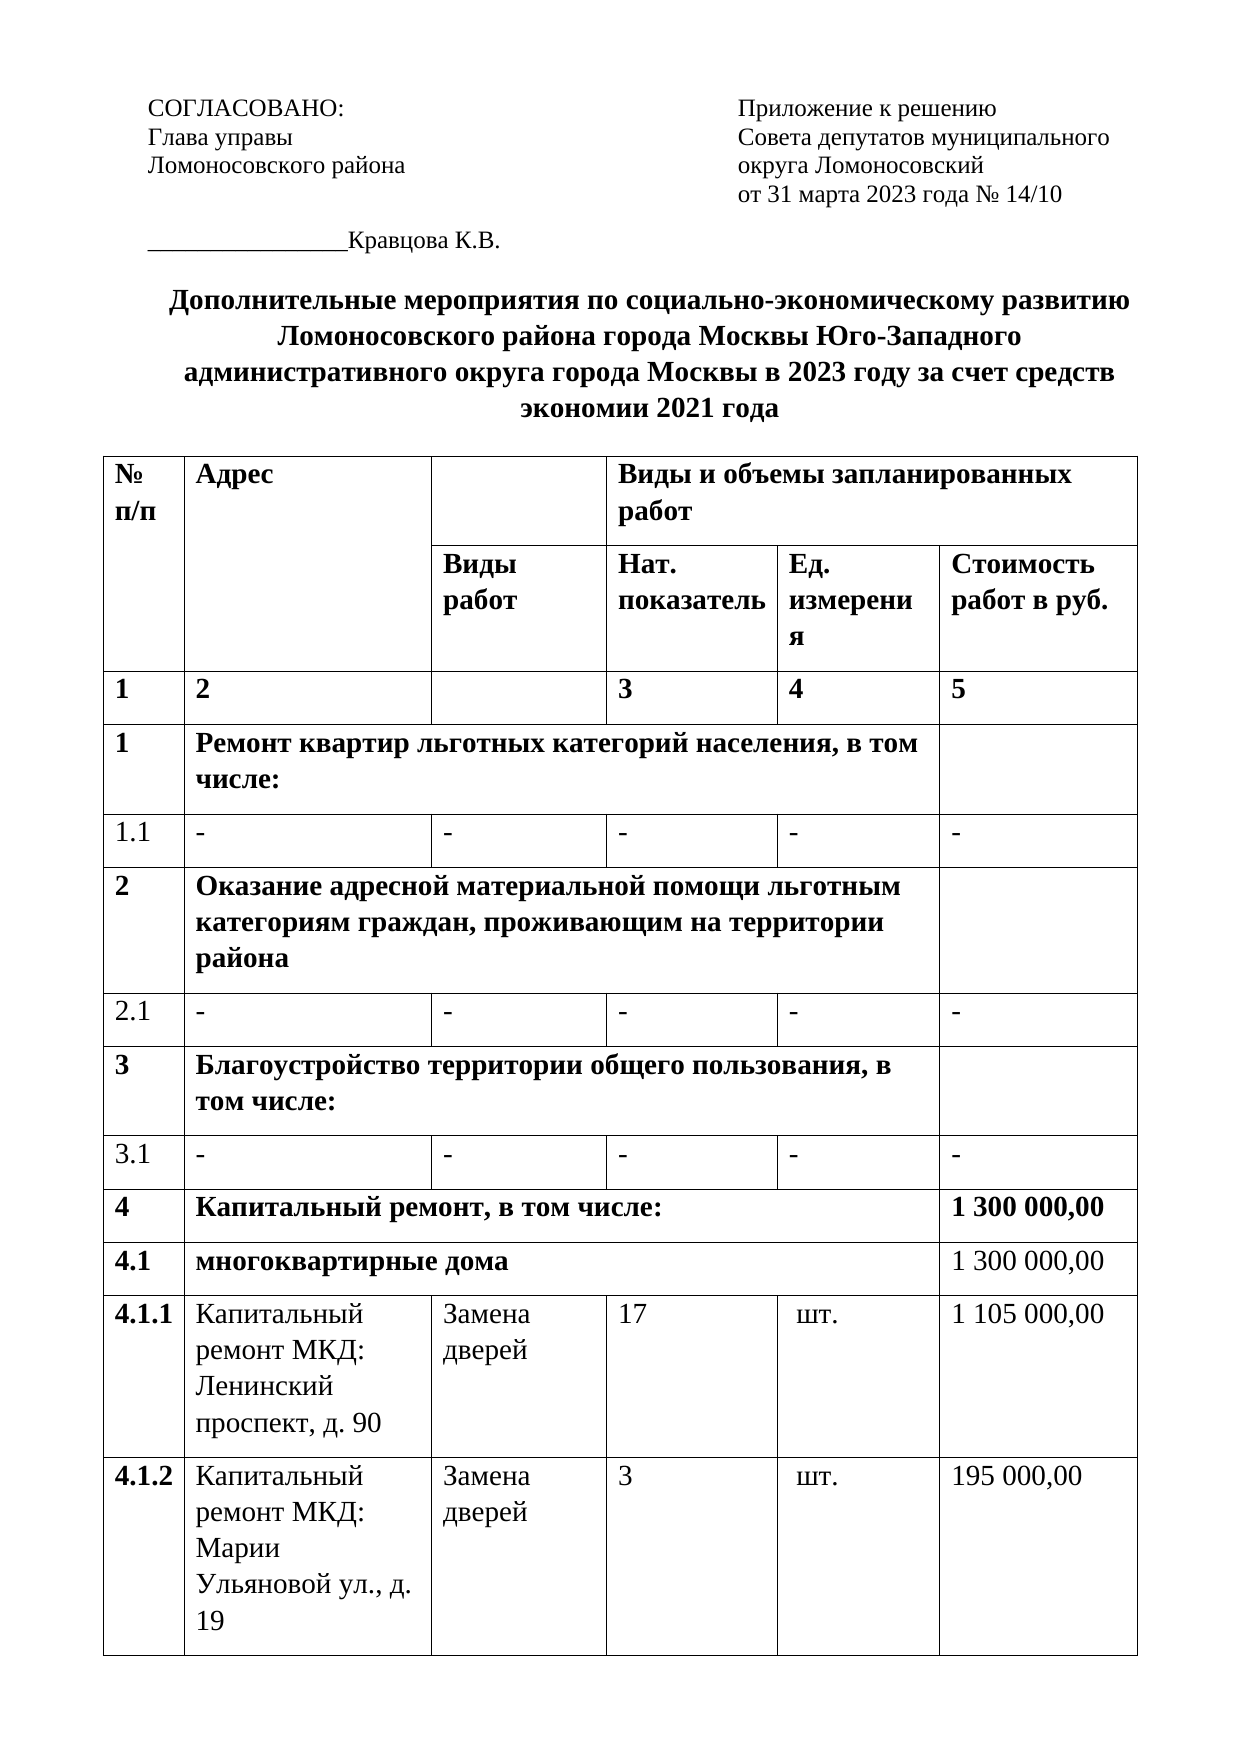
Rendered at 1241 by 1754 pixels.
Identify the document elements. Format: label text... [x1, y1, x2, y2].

table_cell - [185, 1136, 431, 1188]
table_header № п/п [104, 457, 184, 671]
table_cell [940, 1047, 1137, 1135]
table_cell Ремонт квартир льготных категорий населения, в том числе: [185, 725, 939, 813]
table_cell 1 105 000,00 [940, 1296, 1137, 1457]
table_header [432, 457, 606, 545]
table_header Адрес [185, 457, 431, 671]
table_cell 17 [607, 1296, 777, 1457]
table_cell [432, 672, 606, 724]
table_cell 1 [104, 672, 184, 724]
table_cell - [185, 815, 431, 867]
table_cell Капитальный ремонт МКД: Ленинский проспект, д. 90 [185, 1296, 431, 1457]
table_cell 4 [104, 1190, 184, 1242]
text Дополнительные мероприятия по социально-экономическому развитию Ломоносовского района города Москвы Юго-Западного административного округа города Москвы в 2023 году за счет средств экономии 2021 года [148, 282, 1152, 424]
table_cell 4.1 [104, 1243, 184, 1295]
table_cell 4.1.2 [104, 1458, 184, 1655]
table_cell 2 [185, 672, 431, 724]
table_cell 1 [104, 725, 184, 813]
table_cell многоквартирные дома [185, 1243, 939, 1295]
table_cell - [432, 815, 606, 867]
table_cell Оказание адресной материальной помощи льготным категориям граждан, проживающим на территории района [185, 868, 939, 992]
table_cell Замена дверей [432, 1296, 606, 1457]
table_cell - [607, 815, 777, 867]
table_cell 3 [607, 1458, 777, 1655]
table_cell шт. [778, 1296, 939, 1457]
table_cell 4.1.1 [104, 1296, 184, 1457]
table_cell 2.1 [104, 994, 184, 1046]
table_cell 1 300 000,00 [940, 1243, 1137, 1295]
table_cell - [432, 1136, 606, 1188]
table_cell - [607, 1136, 777, 1188]
table_cell 195 000,00 [940, 1458, 1137, 1655]
table_cell - [185, 994, 431, 1046]
table_cell - [607, 994, 777, 1046]
table_cell - [940, 1136, 1137, 1188]
text от 31 марта 2023 года № 14/10 [148, 179, 1152, 208]
table_cell Капитальный ремонт МКД: Марии Ульяновой ул., д. 19 [185, 1458, 431, 1655]
table_cell шт. [778, 1458, 939, 1655]
table_cell 1 300 000,00 [940, 1190, 1137, 1242]
table_cell 3 [104, 1047, 184, 1135]
table_cell Виды работ [432, 546, 606, 671]
text СОГЛАСОВАНО: Приложение к решению [148, 93, 1152, 122]
table_cell 3.1 [104, 1136, 184, 1188]
table_header Виды и объемы запланированных работ [607, 457, 1137, 545]
table_cell [940, 868, 1137, 992]
table_cell 2 [104, 868, 184, 992]
table_cell - [778, 994, 939, 1046]
table_cell Нат. показатель [607, 546, 777, 671]
text Глава управы Совета депутатов муниципального [148, 122, 1152, 151]
table_cell 4 [778, 672, 939, 724]
table_cell 3 [607, 672, 777, 724]
text ________________Кравцова К.В. [148, 225, 1152, 253]
table_cell Благоустройство территории общего пользования, в том числе: [185, 1047, 939, 1135]
table_cell Ед. измерения [778, 546, 939, 671]
table_cell 5 [940, 672, 1137, 724]
table_cell - [778, 815, 939, 867]
table_cell - [778, 1136, 939, 1188]
table_cell Капитальный ремонт, в том числе: [185, 1190, 939, 1242]
text Ломоносовского района округа Ломоносовский [148, 151, 1152, 179]
table_cell [940, 725, 1137, 813]
table_cell Стоимость работ в руб. [940, 546, 1137, 671]
table_cell Замена дверей [432, 1458, 606, 1655]
table_cell - [940, 815, 1137, 867]
table_cell 1.1 [104, 815, 184, 867]
table_cell - [432, 994, 606, 1046]
table_cell - [940, 994, 1137, 1046]
